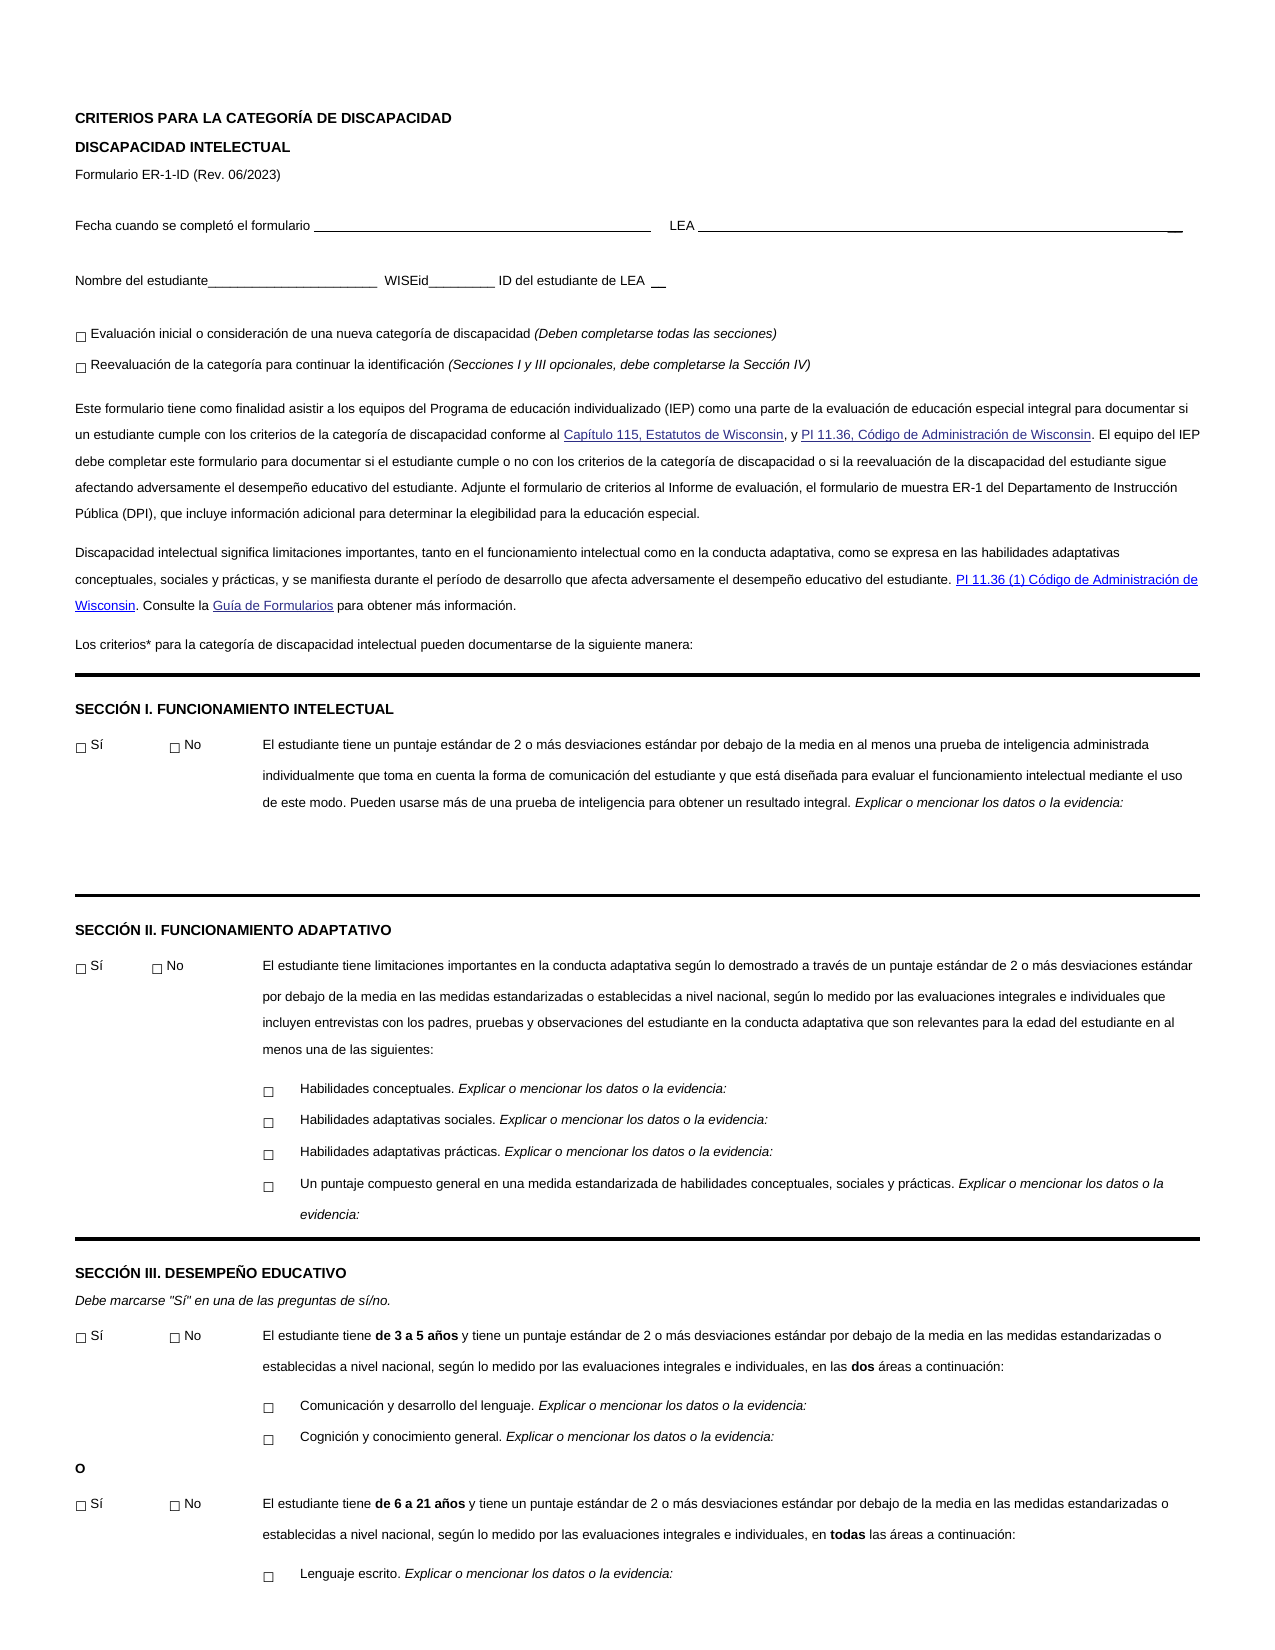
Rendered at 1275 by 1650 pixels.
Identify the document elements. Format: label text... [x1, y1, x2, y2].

text Discapacidad intelectual significa limitaciones importantes, tanto en el funcionamiento intelectual como en la conducta adaptativa, como se expresa en las habilidades adaptativas conceptuales, sociales y prácticas, y se manifiesta durante el período de desarrollo que afecta adversamente el desempeño educativo del estudiante. PI 11.36 (1) Código de Administración de Wisconsin. Consulte la Guía de Formularios para obtener más información. [75, 534, 1200, 613]
text Reevaluación de la categoría para continuar la identificación (Secciones I y III opcionales, debe completarse la Sección IV) [75, 346, 1200, 378]
subtitle CRITERIOS PARA LA CATEGORÍA DE DISCAPACIDAD [75, 98, 1200, 127]
text Comunicación y desarrollo del lenguaje. Explicar o mencionar los datos o la evidencia: [262, 1387, 1200, 1418]
text Evaluación inicial o consideración de una nueva categoría de discapacidad (Deben completarse todas las secciones) [75, 315, 1200, 346]
subtitle SECCIÓN III. DESEMPEÑO EDUCATIVO [75, 1253, 1200, 1282]
text Fecha cuando se completó el formulario LEA __ [75, 207, 1200, 233]
subtitle Formulario ER-1-ID (Rev. 06/2023) [75, 156, 1200, 182]
text Habilidades adaptativas prácticas. Explicar o mencionar los datos o la evidencia: [262, 1133, 1200, 1164]
text Cognición y conocimiento general. Explicar o mencionar los datos o la evidencia: [262, 1418, 1200, 1449]
subtitle SECCIÓN I. FUNCIONAMIENTO INTELECTUAL [75, 689, 1200, 718]
text Sí No El estudiante tiene de 3 a 5 años y tiene un puntaje estándar de 2 o más desviaciones estándar por debajo de la media en las medidas estandarizadas o establecidas a nivel nacional, según lo medido por las evaluaciones integrales e individuales, en las dos áreas a continuación: [75, 1317, 1200, 1374]
text Sí No El estudiante tiene limitaciones importantes en la conducta adaptativa según lo demostrado a través de un puntaje estándar de 2 o más desviaciones estándar por debajo de la media en las medidas estandarizadas o establecidas a nivel nacional, según lo medido por las evaluaciones integrales e individuales que incluyen entrevistas con los padres, pruebas y observaciones del estudiante en la conducta adaptativa que son relevantes para la edad del estudiante en al menos una de las siguientes: [75, 947, 1200, 1057]
text Nombre del estudiante_______________________ WISEid_________ ID del estudiante de LEA __ [75, 262, 1200, 289]
text Habilidades adaptativas sociales. Explicar o mencionar los datos o la evidencia: [262, 1101, 1200, 1133]
text Los criterios* para la categoría de discapacidad intelectual pueden documentarse de la siguiente manera: [75, 626, 1200, 652]
text Debe marcarse "Sí" en una de las preguntas de sí/no. [75, 1282, 1200, 1308]
text O [75, 1450, 1200, 1476]
text Este formulario tiene como finalidad asistir a los equipos del Programa de educación individualizado (IEP) como una parte de la evaluación de educación especial integral para documentar si un estudiante cumple con los criterios de la categoría de discapacidad conforme al Capítulo 115, Estatutos de Wisconsin, y PI 11.36, Código de Administración de Wisconsin. El equipo del IEP debe completar este formulario para documentar si el estudiante cumple o no con los criterios de la categoría de discapacidad o si la reevaluación de la discapacidad del estudiante sigue afectando adversamente el desempeño educativo del estudiante. Adjunte el formulario de criterios al Informe de evaluación, el formulario de muestra ER-1 del Departamento de Instrucción Pública (DPI), que incluye información adicional para determinar la elegibilidad para la educación especial. [75, 390, 1200, 522]
text Sí No El estudiante tiene un puntaje estándar de 2 o más desviaciones estándar por debajo de la media en al menos una prueba de inteligencia administrada individualmente que toma en cuenta la forma de comunicación del estudiante y que está diseñada para evaluar el funcionamiento intelectual mediante el uso de este modo. Pueden usarse más de una prueba de inteligencia para obtener un resultado integral. Explicar o mencionar los datos o la evidencia: [75, 726, 1200, 810]
text Habilidades conceptuales. Explicar o mencionar los datos o la evidencia: [262, 1070, 1200, 1101]
text Un puntaje compuesto general en una medida estandarizada de habilidades conceptuales, sociales y prácticas. Explicar o mencionar los datos o la evidencia: [262, 1165, 1200, 1222]
text Lenguaje escrito. Explicar o mencionar los datos o la evidencia: [262, 1555, 1200, 1586]
subtitle SECCIÓN II. FUNCIONAMIENTO ADAPTATIVO [75, 910, 1200, 939]
text Sí No El estudiante tiene de 6 a 21 años y tiene un puntaje estándar de 2 o más desviaciones estándar por debajo de la media en las medidas estandarizadas o establecidas a nivel nacional, según lo medido por las evaluaciones integrales e individuales, en todas las áreas a continuación: [75, 1485, 1200, 1542]
subtitle DISCAPACIDAD INTELECTUAL [75, 127, 1200, 156]
